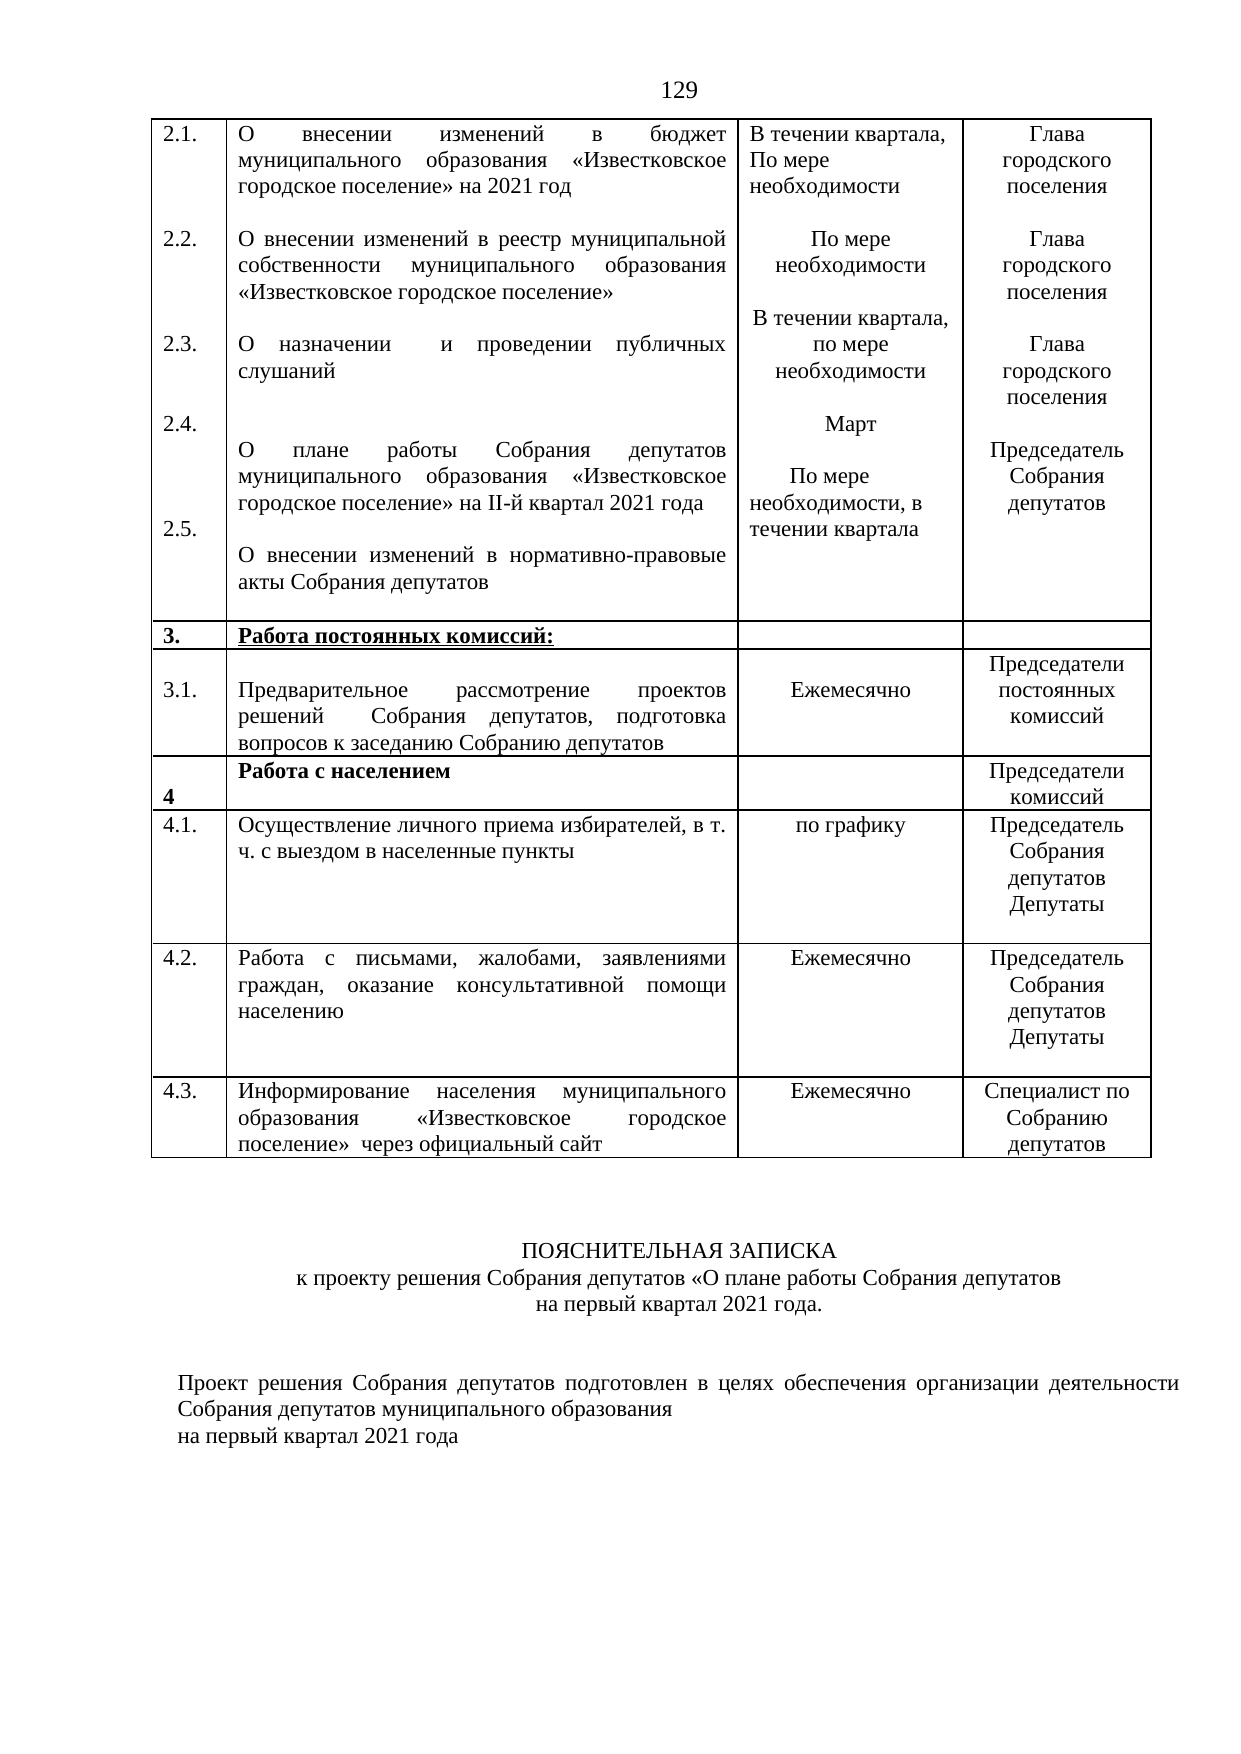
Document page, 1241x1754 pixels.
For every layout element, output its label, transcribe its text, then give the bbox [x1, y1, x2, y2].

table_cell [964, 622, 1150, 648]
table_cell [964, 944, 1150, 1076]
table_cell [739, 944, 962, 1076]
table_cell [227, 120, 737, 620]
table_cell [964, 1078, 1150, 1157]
text ПОЯСНИТЕЛЬНАЯ ЗАПИСКА [177, 1237, 1181, 1264]
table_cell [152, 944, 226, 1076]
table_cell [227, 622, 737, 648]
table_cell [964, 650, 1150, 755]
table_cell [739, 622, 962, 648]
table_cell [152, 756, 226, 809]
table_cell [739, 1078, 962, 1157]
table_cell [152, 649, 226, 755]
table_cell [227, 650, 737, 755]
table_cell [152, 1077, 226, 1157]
text к проекту решения Собрания депутатов «О плане работы Собрания депутатов [177, 1264, 1181, 1290]
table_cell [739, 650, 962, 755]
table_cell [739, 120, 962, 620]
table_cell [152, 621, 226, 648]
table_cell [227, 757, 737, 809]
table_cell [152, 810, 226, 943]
text на первый квартал 2021 года [177, 1422, 1181, 1448]
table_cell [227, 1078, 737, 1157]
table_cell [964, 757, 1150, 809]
text Проект решения Собрания депутатов подготовлен в целях обеспечения организации деятельности Собрания депутатов муниципального образования [177, 1369, 1181, 1422]
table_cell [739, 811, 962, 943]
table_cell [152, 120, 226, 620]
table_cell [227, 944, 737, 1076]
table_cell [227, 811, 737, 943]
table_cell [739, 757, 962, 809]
text на первый квартал 2021 года. [177, 1290, 1181, 1316]
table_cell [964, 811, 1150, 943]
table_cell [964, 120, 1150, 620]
